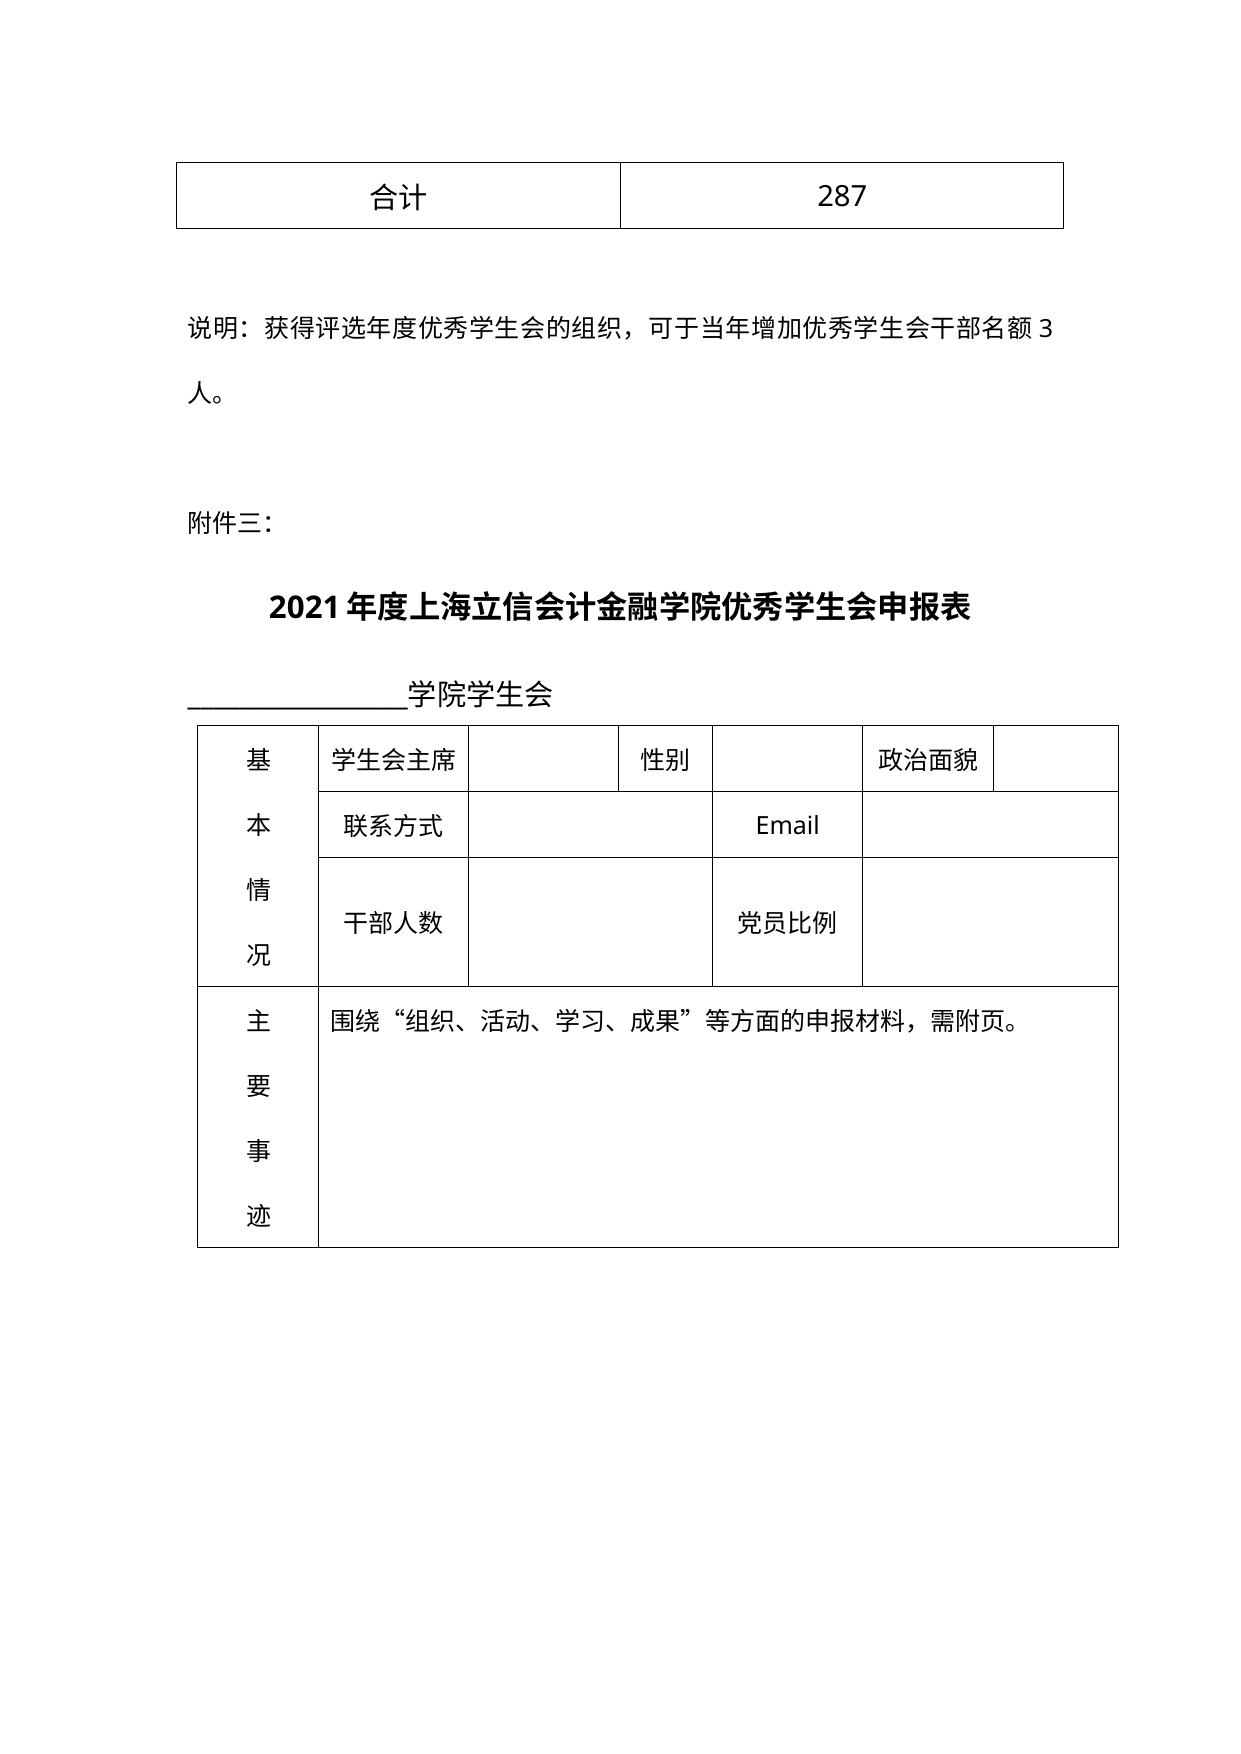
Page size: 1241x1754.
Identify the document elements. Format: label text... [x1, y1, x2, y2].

table_cell 合计 [177, 163, 620, 228]
table_header [469, 726, 618, 791]
table_cell 联系方式 [319, 792, 468, 857]
text 说明：获得评选年度优秀学生会的组织，可于当年增加优秀学生会干部名额3人。 [187, 294, 1053, 424]
table_cell [469, 792, 712, 857]
table_header 学生会主席 [319, 726, 468, 791]
table_header 政治面貌 [863, 726, 993, 791]
table_cell 党员比例 [713, 858, 862, 986]
table_header 性别 [619, 726, 712, 791]
table_header [713, 726, 862, 791]
table_cell 干部人数 [319, 858, 468, 986]
table_cell 主 要 事 迹 [198, 987, 318, 1247]
table_cell 287 [621, 163, 1063, 228]
text 附件三： [187, 489, 1053, 554]
text 2021年度上海立信会计金融学院优秀学生会申报表 [187, 572, 1053, 637]
table_cell [863, 858, 1118, 986]
text _________________学院学生会 [187, 660, 1053, 725]
table_cell [863, 792, 1118, 857]
table_cell 围绕“组织、活动、学习、成果”等方面的申报材料，需附页。 [319, 987, 1118, 1247]
table_header [994, 726, 1118, 791]
table_cell [469, 858, 712, 986]
table_cell Email [713, 792, 862, 857]
table_header 基 本 情 况 [198, 726, 318, 986]
